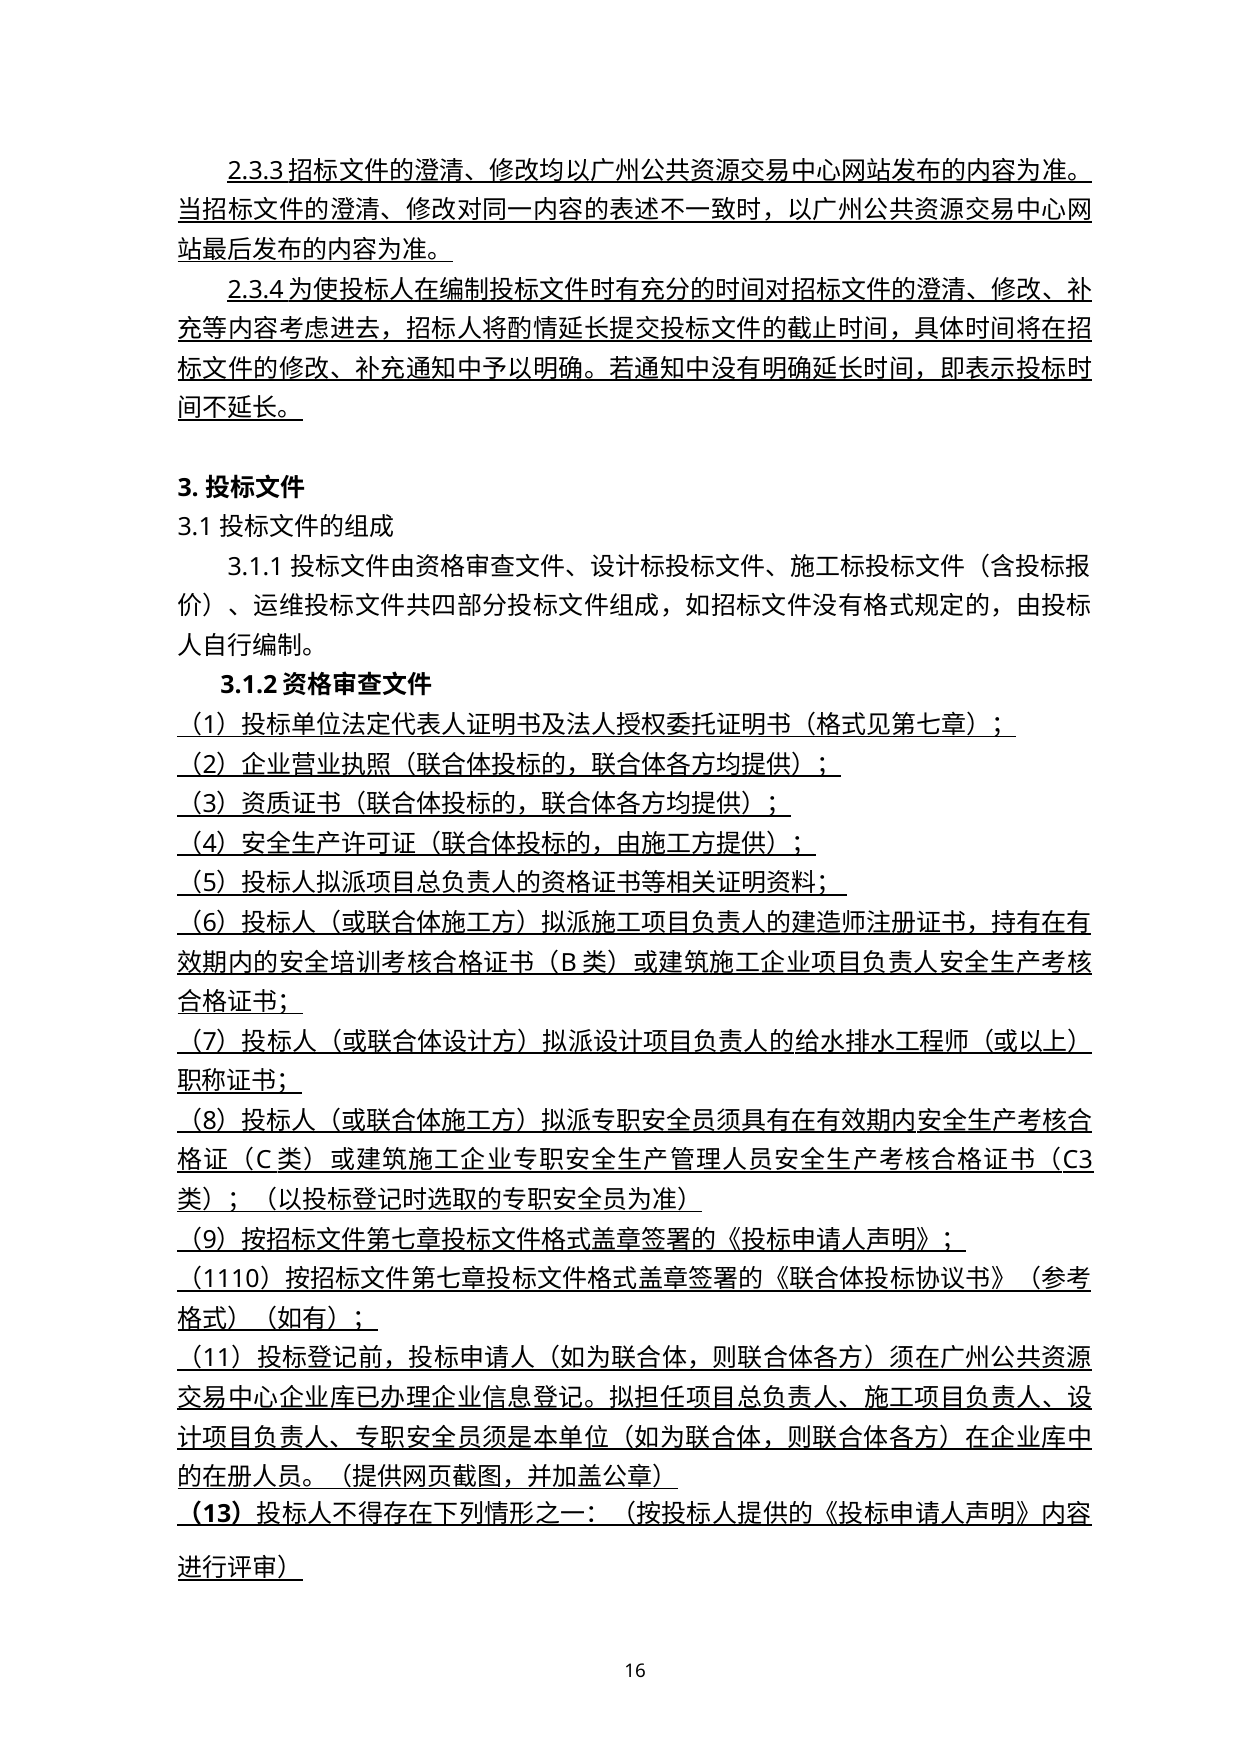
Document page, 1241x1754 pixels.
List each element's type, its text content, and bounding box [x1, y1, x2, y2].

text （8）投标人（或联合体施工方）拟派专职安全员须具有在有效期内安全生产考核合格证（C类）或建筑施工企业专职安全生产管理人员安全生产考核合格证书（C3类）；（以投标登记时选取的专职安全员为准） [177, 1172, 1092, 1216]
text （1110）按招标文件第七章投标文件格式盖章签署的《联合体投标协议书》（参考格式）（如有）； [177, 1256, 1092, 1335]
text （6）投标人（或联合体施工方）拟派施工项目负责人的建造师注册证书，持有在有效期内的安全培训考核合格证书（B类）或建筑施工企业项目负责人安全生产考核合格证书； [177, 975, 1092, 1018]
text 3.1 投标文件的组成 [177, 504, 1092, 543]
text （13）投标人不得存在下列情形之一：（按投标人提供的《投标申请人声明》内容进行评审） [177, 1493, 1092, 1524]
text （11）投标登记前，投标申请人（如为联合体，则联合体各方）须在广州公共资源交易中心企业库已办理企业信息登记。拟担任项目总负责人、施工项目负责人、设计项目负责人、专职安全员须是本单位（如为联合体，则联合体各方）在企业库中的在册人员。（提供网页截图，并加盖公章） [177, 1410, 1092, 1448]
text （13）投标人不得存在下列情形之一：（按投标人提供的《投标申请人声明》内容进行评审） [177, 1526, 1092, 1584]
text （7）投标人（或联合体设计方）拟派设计项目负责人的给水排水工程师（或以上）职称证书； [177, 1053, 1092, 1098]
text 2.3.4为使投标人在编制投标文件时有充分的时间对招标文件的澄清、修改、补充等内容考虑进去，招标人将酌情延长提交投标文件的截止时间，具体时间将在招标文件的修改、补充通知中予以明确。若通知中没有明确延长时间，即表示投标时间不延长。 [177, 266, 1092, 340]
text 3. 投标文件 [177, 464, 1092, 504]
text 2.3.4为使投标人在编制投标文件时有充分的时间对招标文件的澄清、修改、补充等内容考虑进去，招标人将酌情延长提交投标文件的截止时间，具体时间将在招标文件的修改、补充通知中予以明确。若通知中没有明确延长时间，即表示投标时间不延长。 [177, 380, 1092, 425]
text （1）投标单位法定代表人证明书及法人授权委托证明书（格式见第七章）； [177, 702, 1092, 741]
text 2.3.4为使投标人在编制投标文件时有充分的时间对招标文件的澄清、修改、补充等内容考虑进去，招标人将酌情延长提交投标文件的截止时间，具体时间将在招标文件的修改、补充通知中予以明确。若通知中没有明确延长时间，即表示投标时间不延长。 [177, 341, 1092, 379]
text 2.3.3招标文件的澄清、修改均以广州公共资源交易中心网站发布的内容为准。当招标文件的澄清、修改对同一内容的表述不一致时，以广州公共资源交易中心网站最后发布的内容为准。 [177, 148, 1092, 221]
text （8）投标人（或联合体施工方）拟派专职安全员须具有在有效期内安全生产考核合格证（C类）或建筑施工企业专职安全生产管理人员安全生产考核合格证书（C3类）；（以投标登记时选取的专职安全员为准） [177, 1098, 1092, 1171]
text 3.1.1 投标文件由资格审查文件、设计标投标文件、施工标投标文件（含投标报价）、运维投标文件共四部分投标文件组成，如招标文件没有格式规定的，由投标人自行编制。 [177, 543, 1092, 662]
text （3）资质证书（联合体投标的，联合体各方均提供）； [177, 781, 1092, 821]
text （7）投标人（或联合体设计方）拟派设计项目负责人的给水排水工程师（或以上）职称证书； [177, 1018, 1092, 1052]
text （9）按招标文件第七章投标文件格式盖章签署的《投标申请人声明》； [177, 1216, 1092, 1256]
text 2.3.3招标文件的澄清、修改均以广州公共资源交易中心网站发布的内容为准。当招标文件的澄清、修改对同一内容的表述不一致时，以广州公共资源交易中心网站最后发布的内容为准。 [177, 222, 1092, 266]
text （2）企业营业执照（联合体投标的，联合体各方均提供）； [177, 741, 1092, 781]
text 3.1.2资格审查文件 [177, 662, 1092, 702]
text （4）安全生产许可证（联合体投标的，由施工方提供）； [177, 821, 1092, 860]
text （11）投标登记前，投标申请人（如为联合体，则联合体各方）须在广州公共资源交易中心企业库已办理企业信息登记。拟担任项目总负责人、施工项目负责人、设计项目负责人、专职安全员须是本单位（如为联合体，则联合体各方）在企业库中的在册人员。（提供网页截图，并加盖公章） [177, 1371, 1092, 1408]
text （5）投标人拟派项目总负责人的资格证书等相关证明资料； [177, 860, 1092, 900]
text （11）投标登记前，投标申请人（如为联合体，则联合体各方）须在广州公共资源交易中心企业库已办理企业信息登记。拟担任项目总负责人、施工项目负责人、设计项目负责人、专职安全员须是本单位（如为联合体，则联合体各方）在企业库中的在册人员。（提供网页截图，并加盖公章） [177, 1335, 1092, 1369]
text （6）投标人（或联合体施工方）拟派施工项目负责人的建造师注册证书，持有在有效期内的安全培训考核合格证书（B类）或建筑施工企业项目负责人安全生产考核合格证书； [177, 900, 1092, 973]
text （11）投标登记前，投标申请人（如为联合体，则联合体各方）须在广州公共资源交易中心企业库已办理企业信息登记。拟担任项目总负责人、施工项目负责人、设计项目负责人、专职安全员须是本单位（如为联合体，则联合体各方）在企业库中的在册人员。（提供网页截图，并加盖公章） [177, 1450, 1092, 1493]
